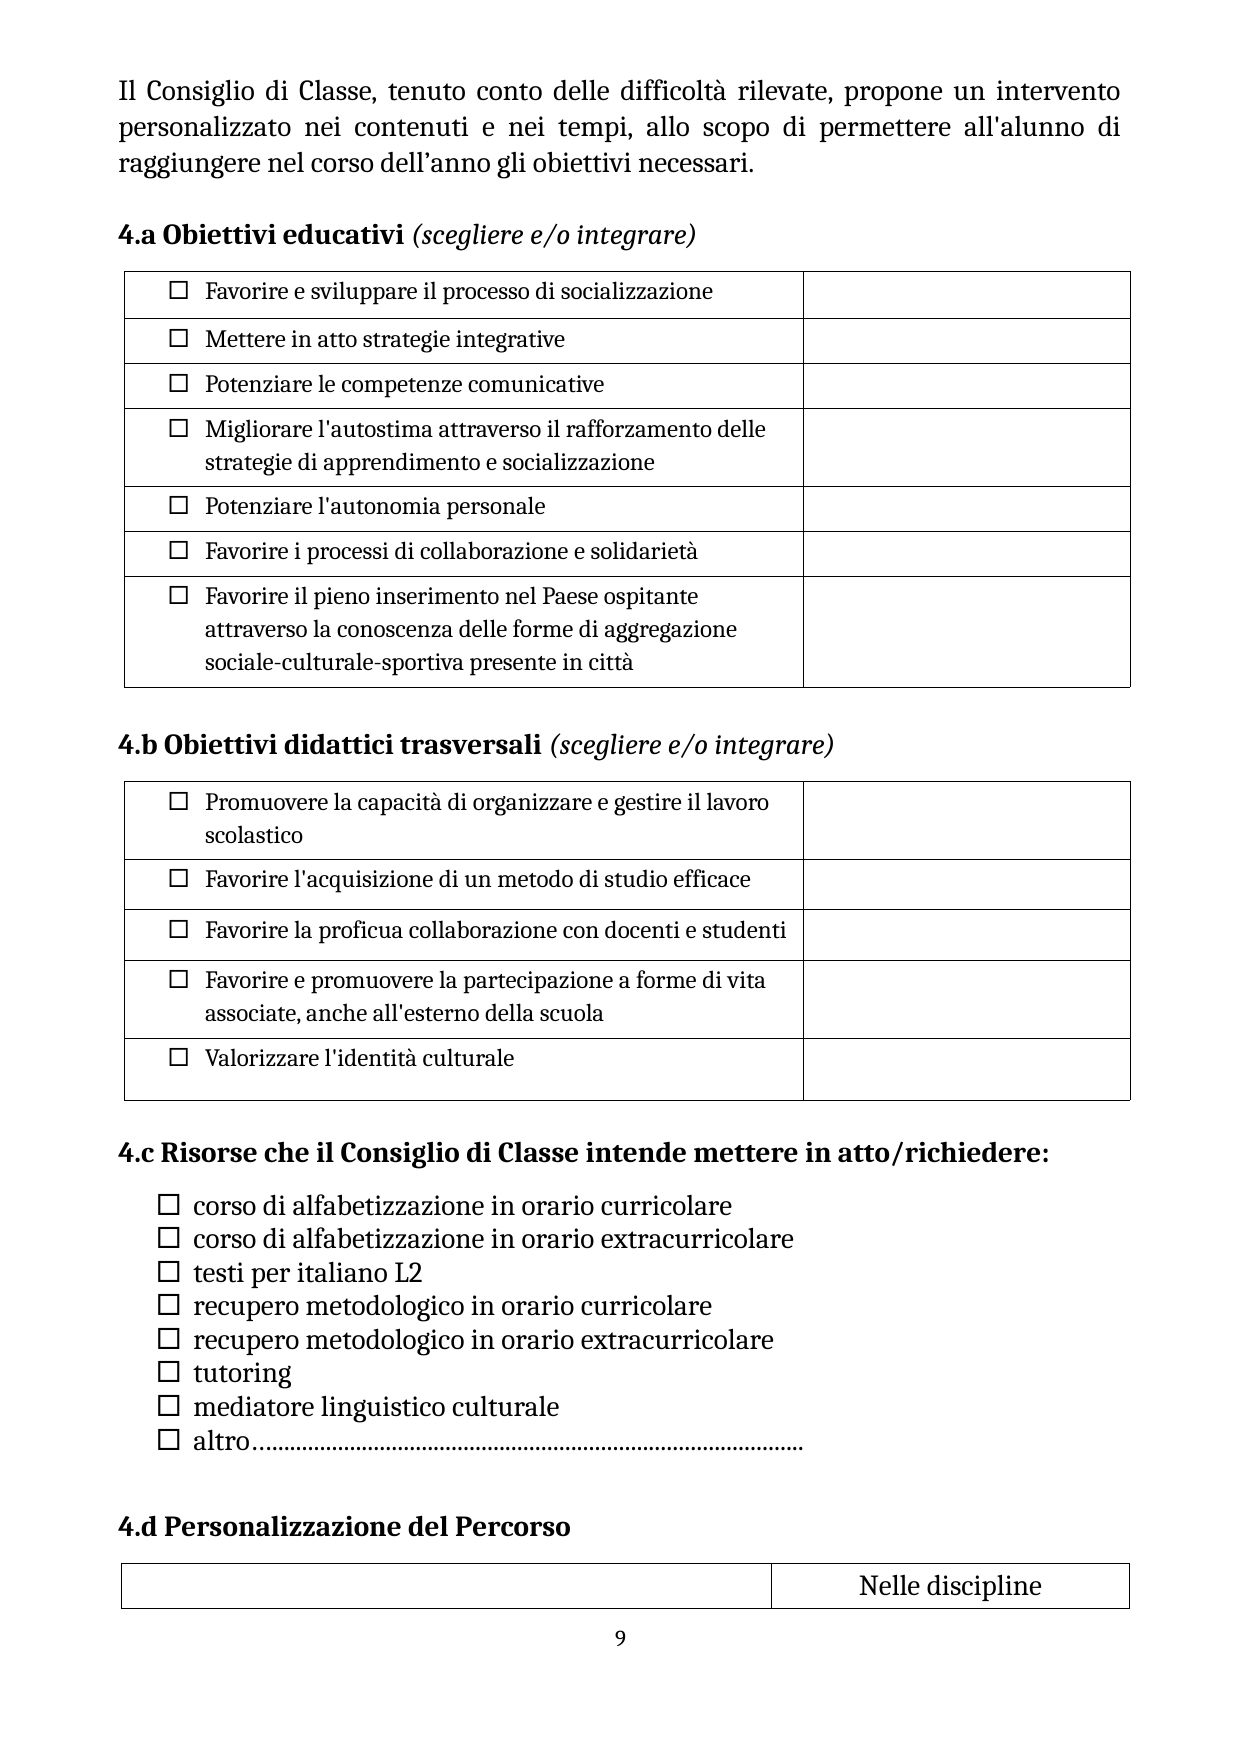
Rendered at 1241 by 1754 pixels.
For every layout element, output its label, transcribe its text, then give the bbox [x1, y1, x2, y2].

list testi per italiano L2 [156, 1256, 1122, 1289]
text Il Consiglio di Classe, tenuto conto delle difficoltà rilevate, propone un intervento personalizzato nei contenuti e nei tempi, allo scopo di permettere all'alunno di raggiungere nel corso dell’anno gli obiettivi necessari. [118, 74, 1122, 180]
list recupero metodologico in orario curricolare [156, 1289, 1122, 1323]
table_cell Mettere in atto strategie integrative [125, 319, 803, 363]
table_header [804, 782, 1130, 859]
text 4.c Risorse che il Consiglio di Classe intende mettere in atto/richiedere: [118, 1136, 1122, 1169]
table_cell Migliorare l'autostima attraverso il rafforzamento delle strategie di apprendimento e socializzazione [125, 409, 803, 486]
table_cell [804, 319, 1130, 363]
table_cell [804, 860, 1130, 909]
table_cell Favorire e promuovere la partecipazione a forme di vita associate, anche all'esterno della scuola [125, 961, 803, 1037]
table_header Promuovere la capacità di organizzare e gestire il lavoro scolastico [125, 782, 803, 859]
table_cell [804, 961, 1130, 1037]
table_header Nelle discipline [772, 1564, 1129, 1608]
table_cell Favorire i processi di collaborazione e solidarietà [125, 532, 803, 576]
table_header [122, 1564, 771, 1608]
table_cell [804, 364, 1130, 408]
text 4.a Obiettivi educativi (scegliere e/o integrare) [118, 218, 1122, 252]
table_header [804, 272, 1130, 318]
table_cell Valorizzare l'identità culturale [125, 1039, 803, 1100]
table_cell Favorire la proficua collaborazione con docenti e studenti [125, 910, 803, 960]
table_cell Favorire l'acquisizione di un metodo di studio efficace [125, 860, 803, 909]
text 4.b Obiettivi didattici trasversali (scegliere e/o integrare) [118, 728, 1122, 762]
table_cell [804, 409, 1130, 486]
list altro…......................................................................................... [156, 1424, 1122, 1457]
table_cell [804, 910, 1130, 960]
list corso di alfabetizzazione in orario extracurricolare [156, 1222, 1122, 1256]
list recupero metodologico in orario extracurricolare [156, 1323, 1122, 1357]
table_cell Potenziare le competenze comunicative [125, 364, 803, 408]
table_cell Potenziare l'autonomia personale [125, 487, 803, 531]
table_cell [804, 1039, 1130, 1100]
text 4.d Personalizzazione del Percorso [118, 1510, 1122, 1543]
list tutoring [156, 1357, 1122, 1390]
table_cell [804, 487, 1130, 531]
table_cell [804, 532, 1130, 576]
table_cell [804, 577, 1130, 687]
table_cell Favorire il pieno inserimento nel Paese ospitante attraverso la conoscenza delle forme di aggregazione sociale-culturale-sportiva presente in città [125, 577, 803, 687]
list mediatore linguistico culturale [156, 1390, 1122, 1424]
table_header Favorire e sviluppare il processo di socializzazione [125, 272, 803, 318]
list corso di alfabetizzazione in orario curricolare [156, 1189, 1122, 1222]
